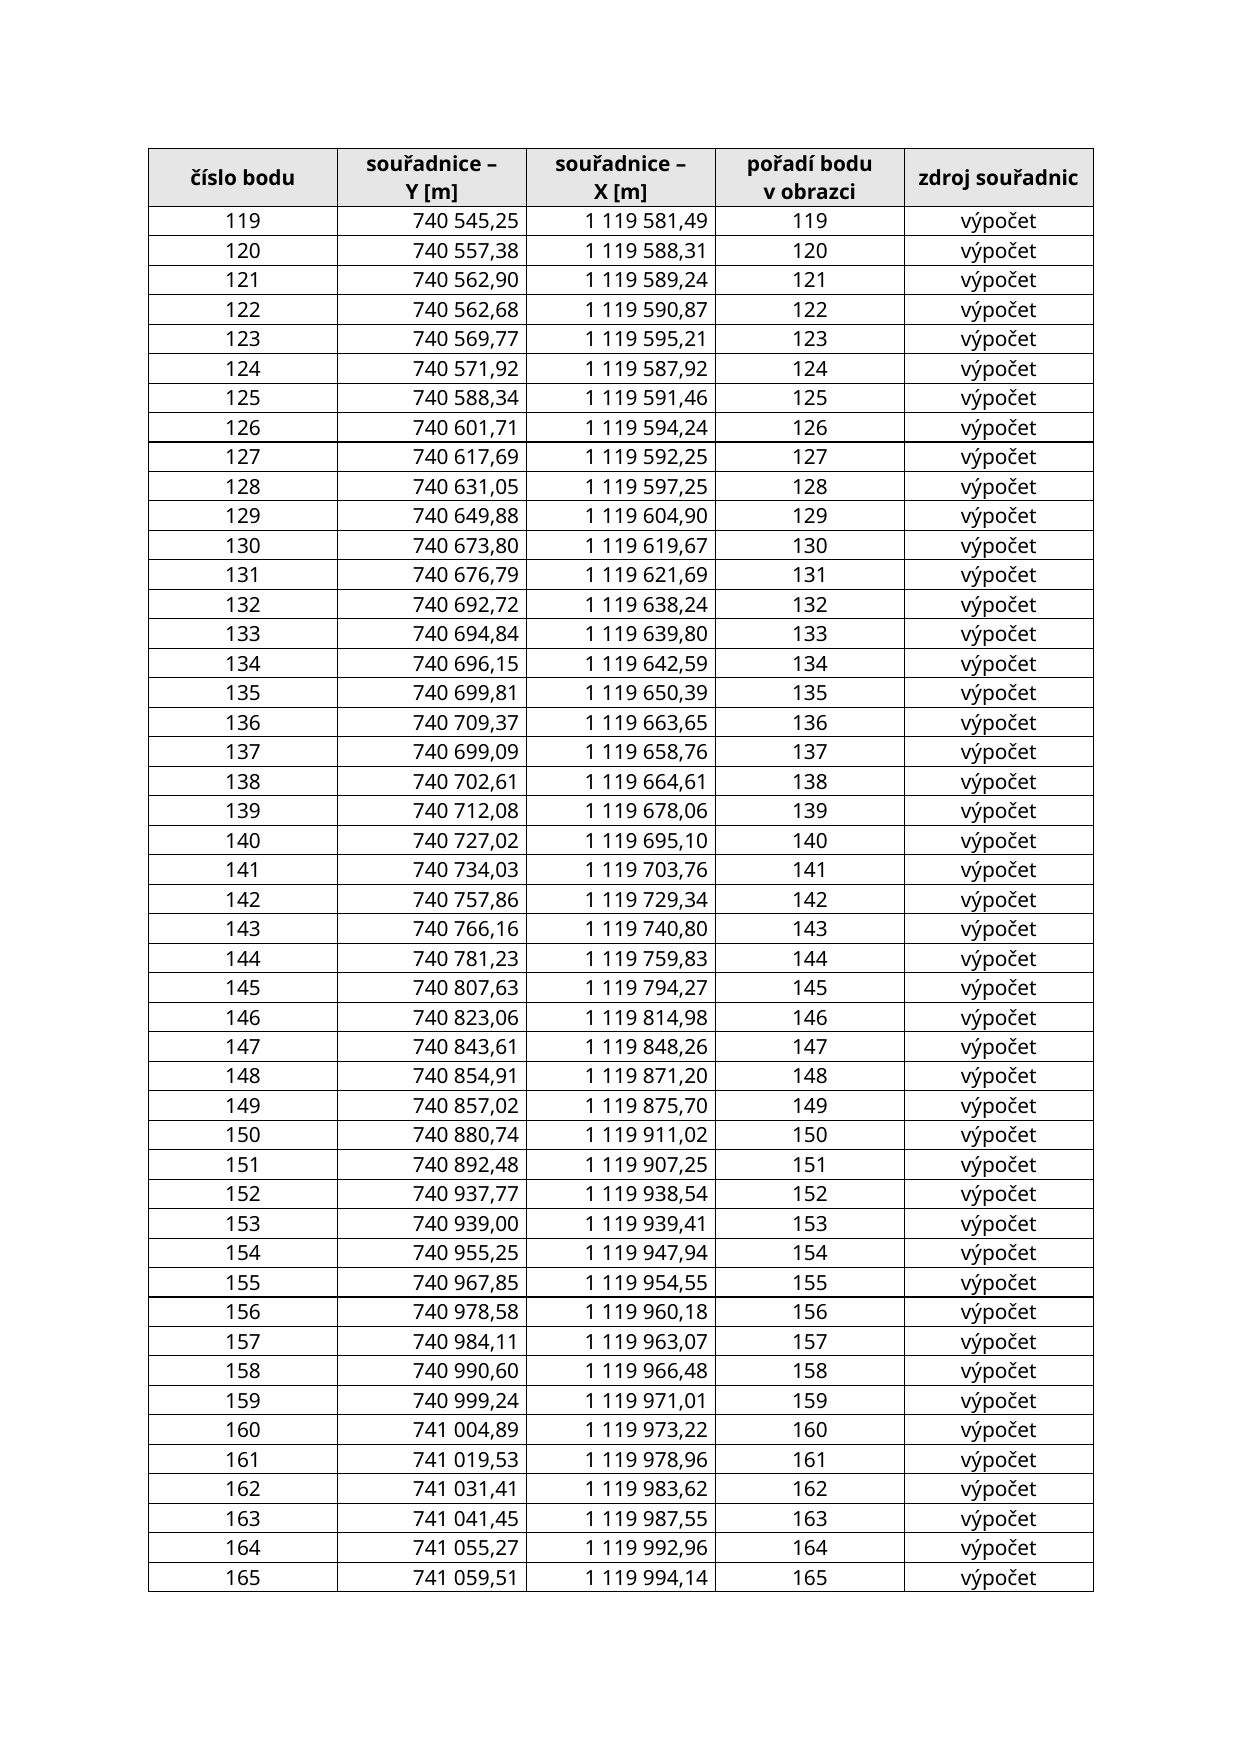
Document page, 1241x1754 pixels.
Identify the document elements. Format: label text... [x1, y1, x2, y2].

table_cell 740 955,25 [338, 1239, 526, 1267]
table_cell 133 [149, 619, 337, 648]
table_cell 144 [149, 944, 337, 972]
table_cell 164 [149, 1533, 337, 1562]
table_cell 740 692,72 [338, 590, 526, 618]
table_cell 122 [716, 295, 904, 323]
table_cell 740 781,23 [338, 944, 526, 972]
table_cell 740 673,80 [338, 531, 526, 559]
table_cell 1 119 759,83 [527, 944, 715, 972]
table_cell výpočet [905, 1091, 1093, 1119]
table_cell 132 [149, 590, 337, 618]
table_cell 740 990,60 [338, 1356, 526, 1385]
table_cell výpočet [905, 560, 1093, 589]
table_cell výpočet [905, 649, 1093, 677]
table_cell 741 059,51 [338, 1563, 526, 1591]
table_cell 1 119 650,39 [527, 678, 715, 707]
table_cell 148 [716, 1062, 904, 1090]
table_cell 120 [716, 236, 904, 264]
table_cell 740 857,02 [338, 1091, 526, 1119]
table_cell 154 [149, 1239, 337, 1267]
table_cell 1 119 971,01 [527, 1386, 715, 1414]
table_cell 1 119 954,55 [527, 1268, 715, 1296]
table_cell 740 699,81 [338, 678, 526, 707]
table_cell výpočet [905, 443, 1093, 471]
table_cell 1 119 871,20 [527, 1062, 715, 1090]
table_cell 741 004,89 [338, 1415, 526, 1444]
table_cell výpočet [905, 826, 1093, 854]
table_cell 136 [716, 708, 904, 736]
table_cell 127 [149, 443, 337, 471]
table_header číslo bodu [149, 149, 337, 206]
table_cell 146 [149, 1003, 337, 1031]
table_cell 740 562,68 [338, 295, 526, 323]
table_cell 1 119 740,80 [527, 914, 715, 943]
table_cell výpočet [905, 1298, 1093, 1326]
table_cell 740 843,61 [338, 1032, 526, 1061]
table_cell 1 119 960,18 [527, 1298, 715, 1326]
table_cell 1 119 678,06 [527, 796, 715, 825]
table_cell 158 [716, 1356, 904, 1385]
table_cell 150 [716, 1121, 904, 1149]
table_cell 144 [716, 944, 904, 972]
table_cell 151 [716, 1150, 904, 1178]
table_cell 1 119 963,07 [527, 1327, 715, 1355]
table_cell výpočet [905, 472, 1093, 500]
table_cell 161 [149, 1445, 337, 1473]
table_cell 1 119 992,96 [527, 1533, 715, 1562]
table_cell výpočet [905, 1239, 1093, 1267]
table_cell 740 999,24 [338, 1386, 526, 1414]
table_cell 165 [716, 1563, 904, 1591]
table_cell 1 119 966,48 [527, 1356, 715, 1385]
table_cell 1 119 638,24 [527, 590, 715, 618]
table_cell 145 [149, 973, 337, 1002]
table_cell 153 [149, 1209, 337, 1237]
table_cell 740 892,48 [338, 1150, 526, 1178]
table_cell výpočet [905, 354, 1093, 382]
table_cell 1 119 875,70 [527, 1091, 715, 1119]
table_cell 155 [149, 1268, 337, 1296]
table_cell 152 [716, 1180, 904, 1208]
table_cell 1 119 938,54 [527, 1180, 715, 1208]
table_cell 740 823,06 [338, 1003, 526, 1031]
table_cell 134 [149, 649, 337, 677]
table_cell výpočet [905, 1121, 1093, 1149]
table_cell 135 [716, 678, 904, 707]
table_cell výpočet [905, 1003, 1093, 1031]
table_cell 131 [149, 560, 337, 589]
table_cell výpočet [905, 1445, 1093, 1473]
table_cell 140 [716, 826, 904, 854]
table_cell výpočet [905, 767, 1093, 795]
table_cell 142 [716, 885, 904, 913]
table_cell výpočet [905, 1386, 1093, 1414]
table_cell 741 041,45 [338, 1504, 526, 1532]
table_cell 143 [149, 914, 337, 943]
table_cell výpočet [905, 1062, 1093, 1090]
table_cell 1 119 814,98 [527, 1003, 715, 1031]
table_cell výpočet [905, 266, 1093, 294]
table_cell výpočet [905, 1356, 1093, 1385]
table_cell 137 [716, 737, 904, 766]
table_cell výpočet [905, 1415, 1093, 1444]
table_cell 163 [149, 1504, 337, 1532]
table_cell 741 019,53 [338, 1445, 526, 1473]
table_cell výpočet [905, 796, 1093, 825]
table_cell 128 [716, 472, 904, 500]
table_cell výpočet [905, 973, 1093, 1002]
table_cell 740 757,86 [338, 885, 526, 913]
table_header souřadnice – Y [m] [338, 149, 526, 206]
table_cell 740 676,79 [338, 560, 526, 589]
table_cell 119 [716, 207, 904, 235]
table_cell 740 727,02 [338, 826, 526, 854]
table_cell 142 [149, 885, 337, 913]
table_cell 740 978,58 [338, 1298, 526, 1326]
table_cell 137 [149, 737, 337, 766]
table_cell 141 [149, 855, 337, 884]
table_cell 740 939,00 [338, 1209, 526, 1237]
table_cell 740 696,15 [338, 649, 526, 677]
table_cell 147 [716, 1032, 904, 1061]
table_cell 155 [716, 1268, 904, 1296]
table_cell výpočet [905, 914, 1093, 943]
table_cell 125 [716, 384, 904, 412]
table_cell 124 [716, 354, 904, 382]
table_cell výpočet [905, 531, 1093, 559]
table_cell 1 119 794,27 [527, 973, 715, 1002]
table_cell 740 545,25 [338, 207, 526, 235]
table_cell výpočet [905, 1209, 1093, 1237]
table_header souřadnice – X [m] [527, 149, 715, 206]
table_cell 164 [716, 1533, 904, 1562]
table_cell 1 119 581,49 [527, 207, 715, 235]
table_cell 1 119 592,25 [527, 443, 715, 471]
table_cell 139 [716, 796, 904, 825]
table_header pořadí bodu v obrazci [716, 149, 904, 206]
table_cell 127 [716, 443, 904, 471]
table_cell 740 702,61 [338, 767, 526, 795]
table_cell 740 694,84 [338, 619, 526, 648]
table_cell 740 699,09 [338, 737, 526, 766]
table_cell 1 119 939,41 [527, 1209, 715, 1237]
table_cell 1 119 907,25 [527, 1150, 715, 1178]
table_cell 121 [149, 266, 337, 294]
table_cell 156 [716, 1298, 904, 1326]
table_cell 1 119 588,31 [527, 236, 715, 264]
table_cell 146 [716, 1003, 904, 1031]
table_cell výpočet [905, 1268, 1093, 1296]
table_cell výpočet [905, 295, 1093, 323]
table_cell výpočet [905, 384, 1093, 412]
table_cell výpočet [905, 678, 1093, 707]
table_cell 1 119 987,55 [527, 1504, 715, 1532]
table_cell 122 [149, 295, 337, 323]
table_cell 133 [716, 619, 904, 648]
table_cell 1 119 994,14 [527, 1563, 715, 1591]
table_cell 158 [149, 1356, 337, 1385]
table_cell výpočet [905, 501, 1093, 530]
table_cell 130 [149, 531, 337, 559]
table_cell 129 [149, 501, 337, 530]
table_cell 134 [716, 649, 904, 677]
table_cell 740 734,03 [338, 855, 526, 884]
table_cell 163 [716, 1504, 904, 1532]
table_cell 121 [716, 266, 904, 294]
table_cell 126 [716, 413, 904, 441]
table_cell 740 984,11 [338, 1327, 526, 1355]
table_cell 153 [716, 1209, 904, 1237]
table_cell 1 119 664,61 [527, 767, 715, 795]
table_cell 740 569,77 [338, 325, 526, 353]
table_cell 740 617,69 [338, 443, 526, 471]
table_cell 147 [149, 1032, 337, 1061]
table_cell 138 [149, 767, 337, 795]
table_cell 125 [149, 384, 337, 412]
table_cell 740 601,71 [338, 413, 526, 441]
table_cell 131 [716, 560, 904, 589]
table_cell 123 [716, 325, 904, 353]
table_cell 1 119 658,76 [527, 737, 715, 766]
table_cell 138 [716, 767, 904, 795]
table_cell 1 119 695,10 [527, 826, 715, 854]
table_cell výpočet [905, 590, 1093, 618]
table_cell 1 119 983,62 [527, 1474, 715, 1503]
table_cell 1 119 911,02 [527, 1121, 715, 1149]
table_cell výpočet [905, 236, 1093, 264]
table_cell 740 631,05 [338, 472, 526, 500]
table_cell výpočet [905, 708, 1093, 736]
table_cell 740 766,16 [338, 914, 526, 943]
table_cell 1 119 663,65 [527, 708, 715, 736]
table_cell 1 119 587,92 [527, 354, 715, 382]
table_cell 162 [716, 1474, 904, 1503]
table_cell 740 937,77 [338, 1180, 526, 1208]
table_cell 740 571,92 [338, 354, 526, 382]
table_cell 123 [149, 325, 337, 353]
table_cell 141 [716, 855, 904, 884]
table_cell 740 709,37 [338, 708, 526, 736]
table_cell 165 [149, 1563, 337, 1591]
table_cell 140 [149, 826, 337, 854]
table_cell 157 [149, 1327, 337, 1355]
table_cell výpočet [905, 325, 1093, 353]
table_cell 159 [149, 1386, 337, 1414]
table_cell 124 [149, 354, 337, 382]
table_cell 1 119 604,90 [527, 501, 715, 530]
table_cell 1 119 595,21 [527, 325, 715, 353]
table_cell 1 119 729,34 [527, 885, 715, 913]
table_cell výpočet [905, 1180, 1093, 1208]
table_cell 150 [149, 1121, 337, 1149]
table_cell 160 [149, 1415, 337, 1444]
table_cell 740 712,08 [338, 796, 526, 825]
table_cell výpočet [905, 1533, 1093, 1562]
table_cell výpočet [905, 1150, 1093, 1178]
table_cell výpočet [905, 737, 1093, 766]
table_cell 128 [149, 472, 337, 500]
table_cell 741 031,41 [338, 1474, 526, 1503]
table_cell 162 [149, 1474, 337, 1503]
table_cell 1 119 597,25 [527, 472, 715, 500]
table_cell 136 [149, 708, 337, 736]
table_cell 152 [149, 1180, 337, 1208]
table_cell výpočet [905, 855, 1093, 884]
table_cell 740 557,38 [338, 236, 526, 264]
table_cell výpočet [905, 1563, 1093, 1591]
table_cell 119 [149, 207, 337, 235]
table_cell 149 [716, 1091, 904, 1119]
table_cell výpočet [905, 944, 1093, 972]
table_cell 130 [716, 531, 904, 559]
table_cell 157 [716, 1327, 904, 1355]
table_cell 151 [149, 1150, 337, 1178]
table_cell 740 562,90 [338, 266, 526, 294]
table_cell 1 119 973,22 [527, 1415, 715, 1444]
table_cell 135 [149, 678, 337, 707]
table_cell 148 [149, 1062, 337, 1090]
table_cell 120 [149, 236, 337, 264]
table_cell 741 055,27 [338, 1533, 526, 1562]
table_cell 149 [149, 1091, 337, 1119]
table_cell 740 649,88 [338, 501, 526, 530]
table_cell 126 [149, 413, 337, 441]
table_cell 1 119 590,87 [527, 295, 715, 323]
table_cell 145 [716, 973, 904, 1002]
table_cell 132 [716, 590, 904, 618]
table_cell 156 [149, 1298, 337, 1326]
table_cell 160 [716, 1415, 904, 1444]
table_cell výpočet [905, 619, 1093, 648]
table_cell 740 854,91 [338, 1062, 526, 1090]
table_cell výpočet [905, 1474, 1093, 1503]
table_cell výpočet [905, 1032, 1093, 1061]
table_cell 1 119 947,94 [527, 1239, 715, 1267]
table_cell 139 [149, 796, 337, 825]
table_cell výpočet [905, 885, 1093, 913]
table_cell 740 807,63 [338, 973, 526, 1002]
table_cell 1 119 621,69 [527, 560, 715, 589]
table_cell výpočet [905, 207, 1093, 235]
table_cell 740 967,85 [338, 1268, 526, 1296]
table_cell 154 [716, 1239, 904, 1267]
table_cell 1 119 639,80 [527, 619, 715, 648]
table_cell 129 [716, 501, 904, 530]
table_cell výpočet [905, 1504, 1093, 1532]
table_cell 1 119 589,24 [527, 266, 715, 294]
table_cell 1 119 619,67 [527, 531, 715, 559]
table_cell 143 [716, 914, 904, 943]
table_cell 1 119 848,26 [527, 1032, 715, 1061]
table_cell 740 880,74 [338, 1121, 526, 1149]
table_cell 159 [716, 1386, 904, 1414]
table_cell 1 119 594,24 [527, 413, 715, 441]
table_cell 1 119 703,76 [527, 855, 715, 884]
table_cell 740 588,34 [338, 384, 526, 412]
table_cell 1 119 591,46 [527, 384, 715, 412]
table_cell 1 119 642,59 [527, 649, 715, 677]
table_header zdroj souřadnic [905, 149, 1093, 206]
table_cell výpočet [905, 413, 1093, 441]
table_cell výpočet [905, 1327, 1093, 1355]
table_cell 161 [716, 1445, 904, 1473]
table_cell 1 119 978,96 [527, 1445, 715, 1473]
